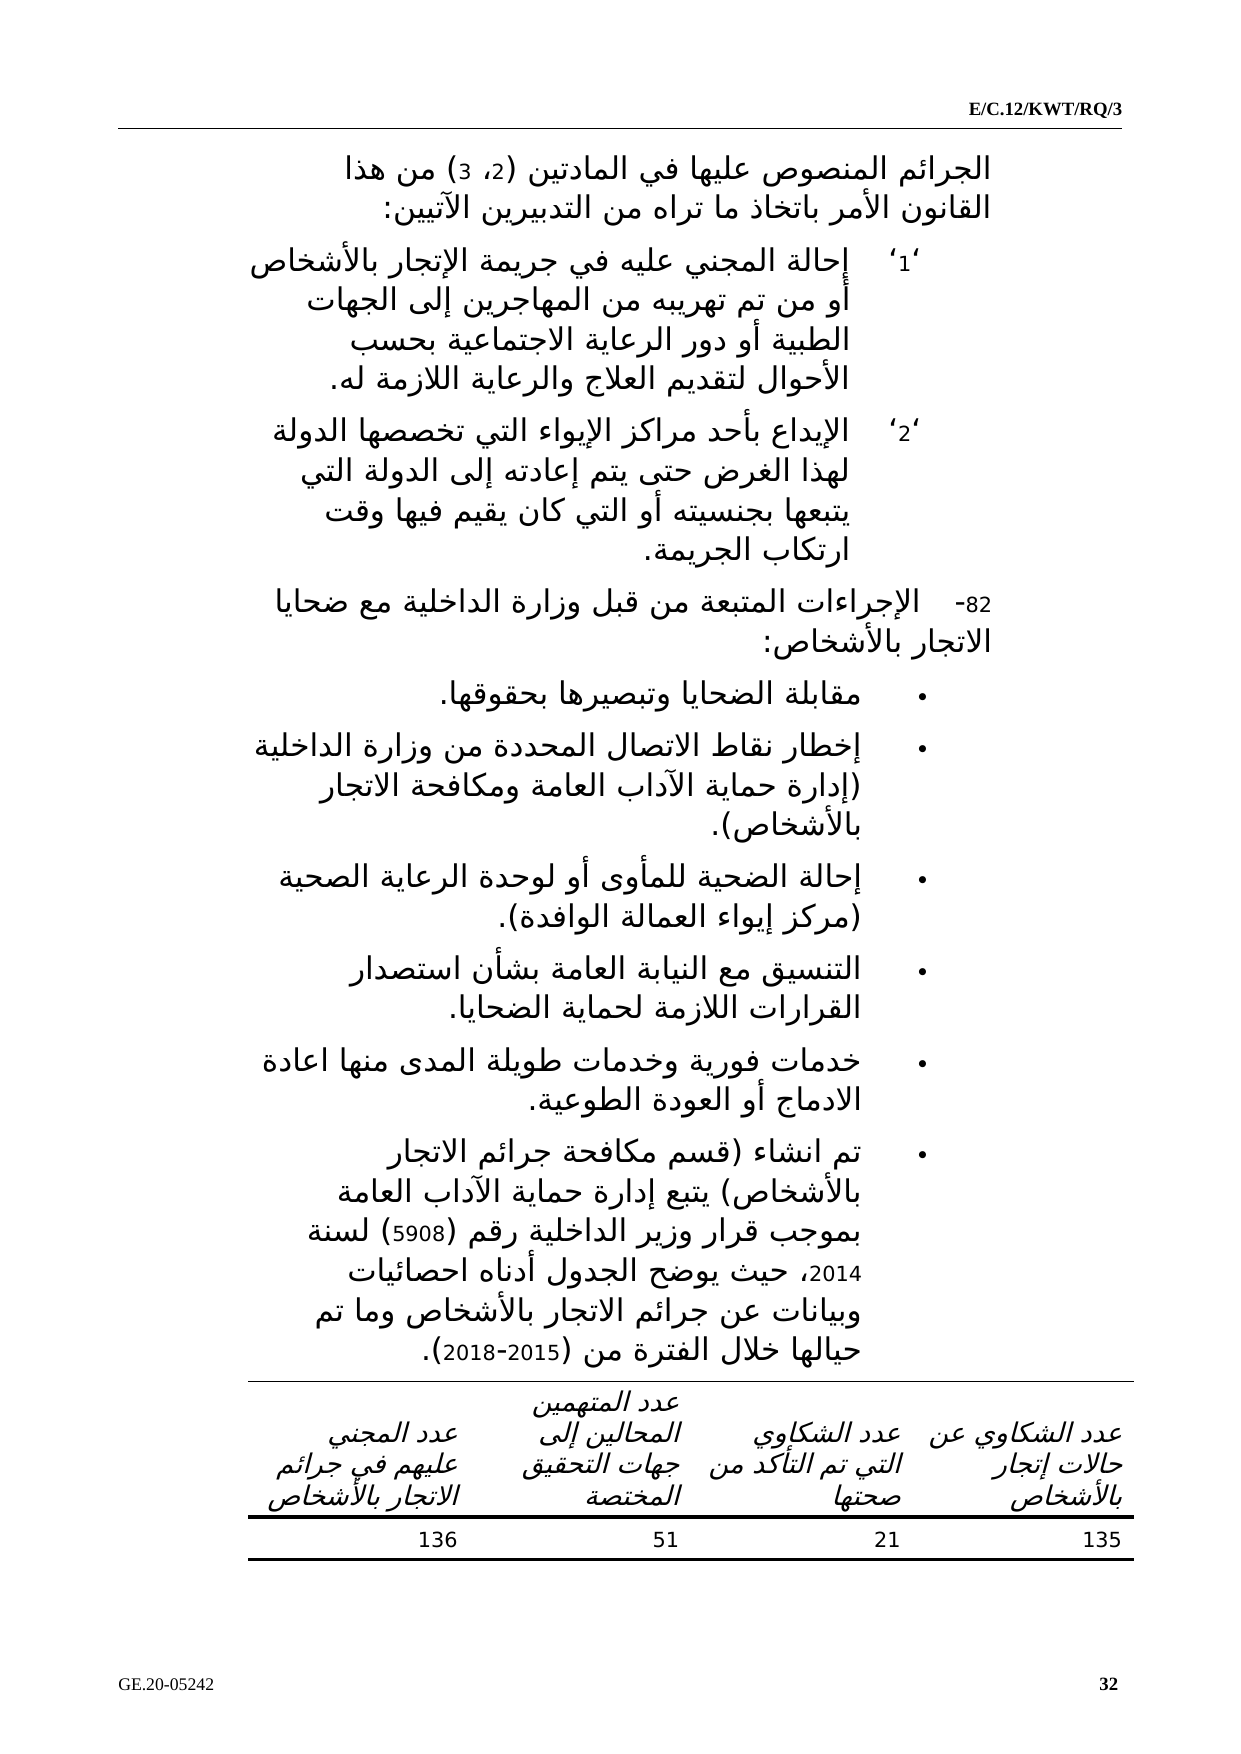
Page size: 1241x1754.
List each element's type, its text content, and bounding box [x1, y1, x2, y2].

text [248, 148, 992, 227]
list خدمات فورية وخدمات طويلة المدى منها اعادة الادماج أو العودة الطوعية. [248, 1039, 919, 1118]
table_cell 135 [913, 1519, 1134, 1558]
list التنسيق مع النيابة العامة بشأن استصدار القرارات اللازمة لحماية الضحايا. [248, 948, 919, 1027]
table_cell 136 [248, 1519, 469, 1558]
text 82- الإجراءات المتبعة من قبل وزارة الداخلية مع ضحايا الاتجار بالأشخاص: [248, 581, 992, 660]
list إخطار نقاط الاتصال المحددة من وزارة الداخلية (إدارة حماية الآداب العامة ومكافحة الاتجار بالأشخاص). [248, 725, 919, 843]
table_header عدد الشكاوي عن حالات إتجار بالأشخاص [913, 1382, 1134, 1515]
text ‘1‘ إحالة المجني عليه في جريمة الإتجار بالأشخاص أو من تم تهريبه من المهاجرين إلى الجهات الطبية أو دور الرعاية الاجتماعية بحسب الأحوال لتقديم العلاج والرعاية اللازمة له. [248, 239, 992, 398]
table_header عدد المتهمين المحالين إلى جهات التحقيق المختصة [470, 1382, 691, 1515]
list تم انشاء (قسم مكافحة جرائم الاتجار بالأشخاص) يتبع إدارة حماية الآداب العامة بموجب قرار وزير الداخلية رقم (5908) لسنة 2014، حيث يوضح الجدول أدناه احصائيات وبيانات عن جرائم الاتجار بالأشخاص وما تم حيالها خلال الفترة من (2015-2018). [248, 1131, 919, 1368]
table_cell 51 [470, 1519, 691, 1558]
list مقابلة الضحايا وتبصيرها بحقوقها. [248, 673, 919, 712]
table_cell 21 [691, 1519, 912, 1558]
text ‘2‘ الإيداع بأحد مراكز الإيواء التي تخصصها الدولة لهذا الغرض حتى يتم إعادته إلى الدولة التي يتبعها بجنسيته أو التي كان يقيم فيها وقت ارتكاب الجريمة. [248, 410, 992, 568]
table_header عدد الشكاوي التي تم التأكد من صحتها [691, 1382, 912, 1515]
table_header عدد المجني عليهم في جرائم الاتجار بالأشخاص [248, 1382, 469, 1515]
list إحالة الضحية للمأوى أو لوحدة الرعاية الصحية (مركز إيواء العمالة الوافدة). [248, 856, 919, 935]
